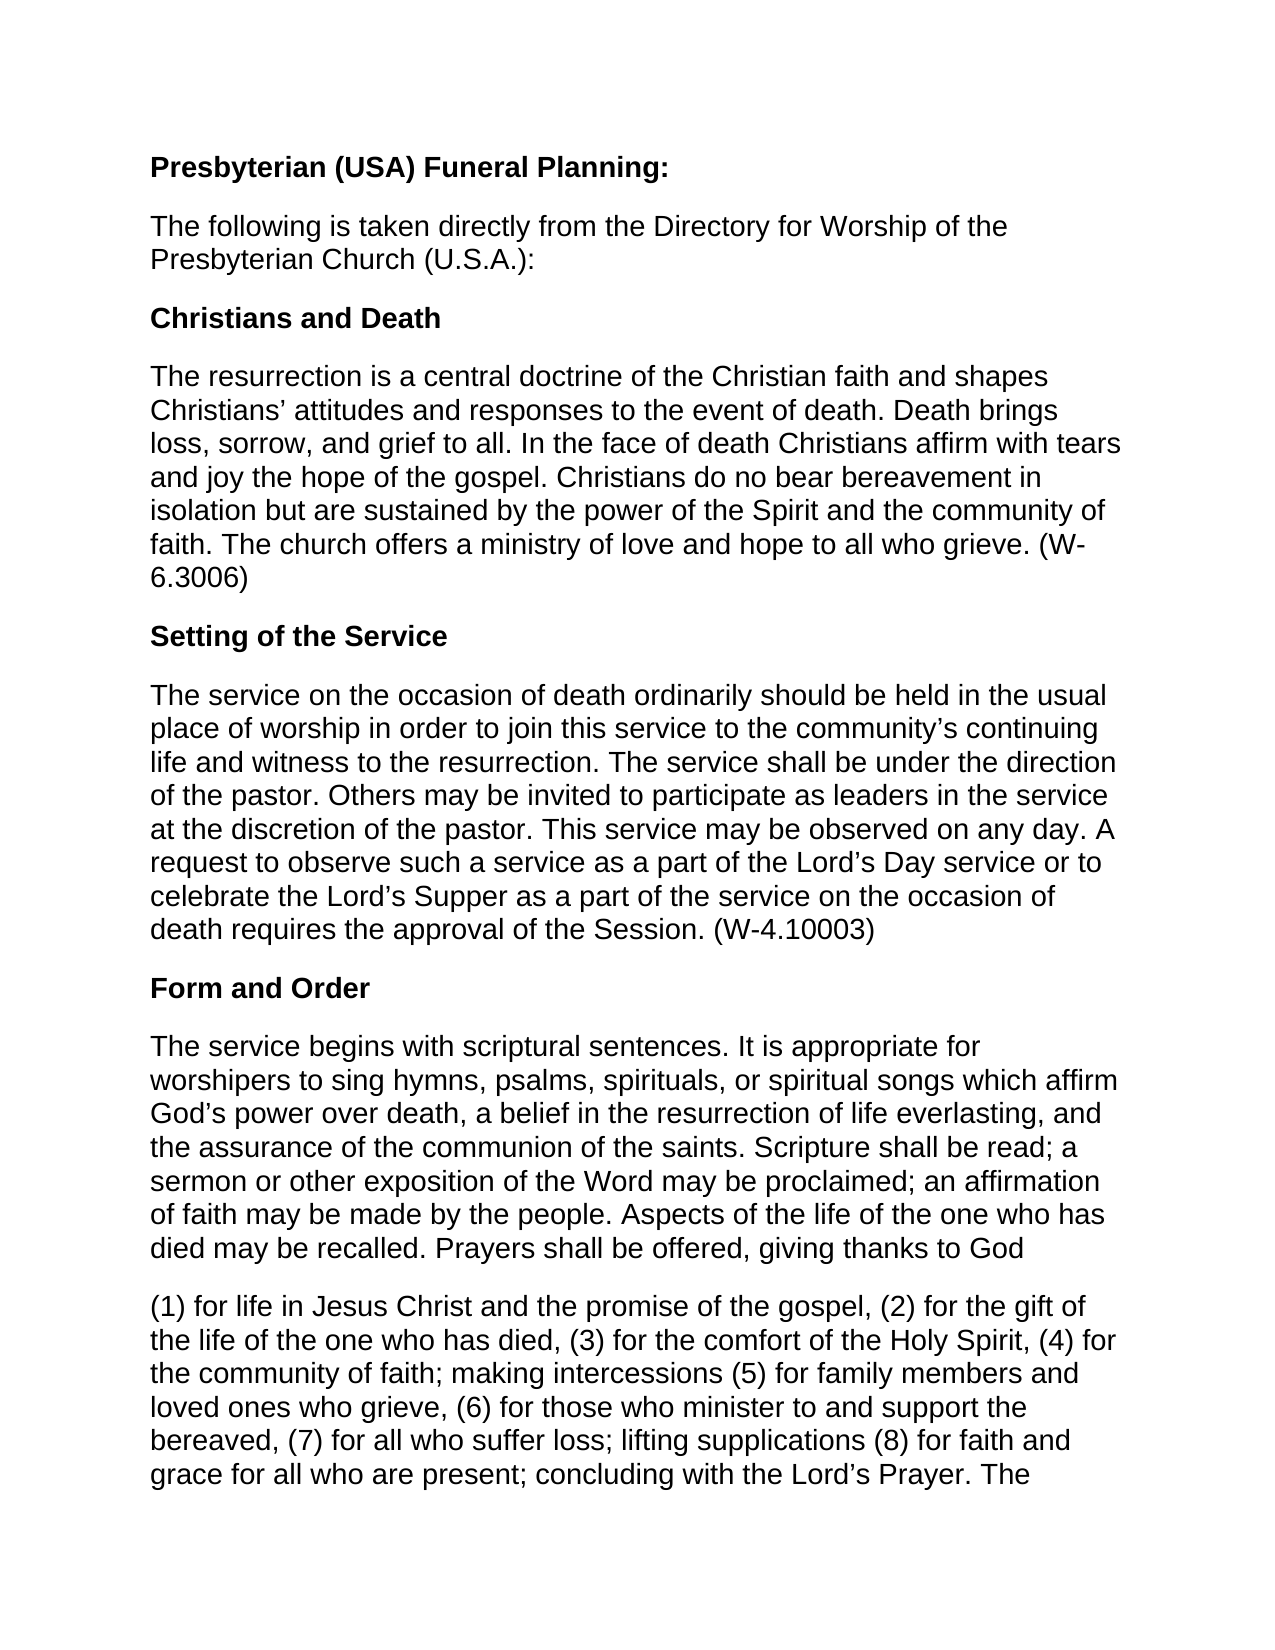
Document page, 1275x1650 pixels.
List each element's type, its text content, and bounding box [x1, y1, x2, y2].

text Form and Order [150, 971, 1125, 1004]
text The following is taken directly from the Directory for Worship of the Presbyterian Church (U.S.A.): [150, 208, 1125, 276]
text Setting of the Service [150, 619, 1125, 652]
text The service begins with scriptural sentences. It is appropriate for worshipers to sing hymns, psalms, spirituals, or spiritual songs which affirm God’s power over death, a belief in the resurrection of life everlasting, and the assurance of the communion of the saints. Scripture shall be read; a sermon or other exposition of the Word may be proclaimed; an affirmation of faith may be made by the people. Aspects of the life of the one who has died may be recalled. Prayers shall be offered, giving thanks to God [150, 1029, 1125, 1264]
text Christians and Death [150, 301, 1125, 334]
text Presbyterian (USA) Funeral Planning: [150, 150, 1125, 183]
text The service on the occasion of death ordinarily should be held in the usual place of worship in order to join this service to the community’s continuing life and witness to the resurrection. The service shall be under the direction of the pastor. Others may be invited to participate as leaders in the service at the discretion of the pastor. This service may be observed on any day. A request to observe such a service as a part of the Lord’s Day service or to celebrate the Lord’s Supper as a part of the service on the occasion of death requires the approval of the Session. (W-4.10003) [150, 677, 1125, 946]
text The resurrection is a central doctrine of the Christian faith and shapes Christians’ attitudes and responses to the event of death. Death brings loss, sorrow, and grief to all. In the face of death Christians affirm with tears and joy the hope of the gospel. Christians do no bear bereavement in isolation but are sustained by the power of the Spirit and the community of faith. The church offers a ministry of love and hope to all who grieve. (W-6.3006) [150, 359, 1125, 594]
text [150, 1289, 1125, 1490]
